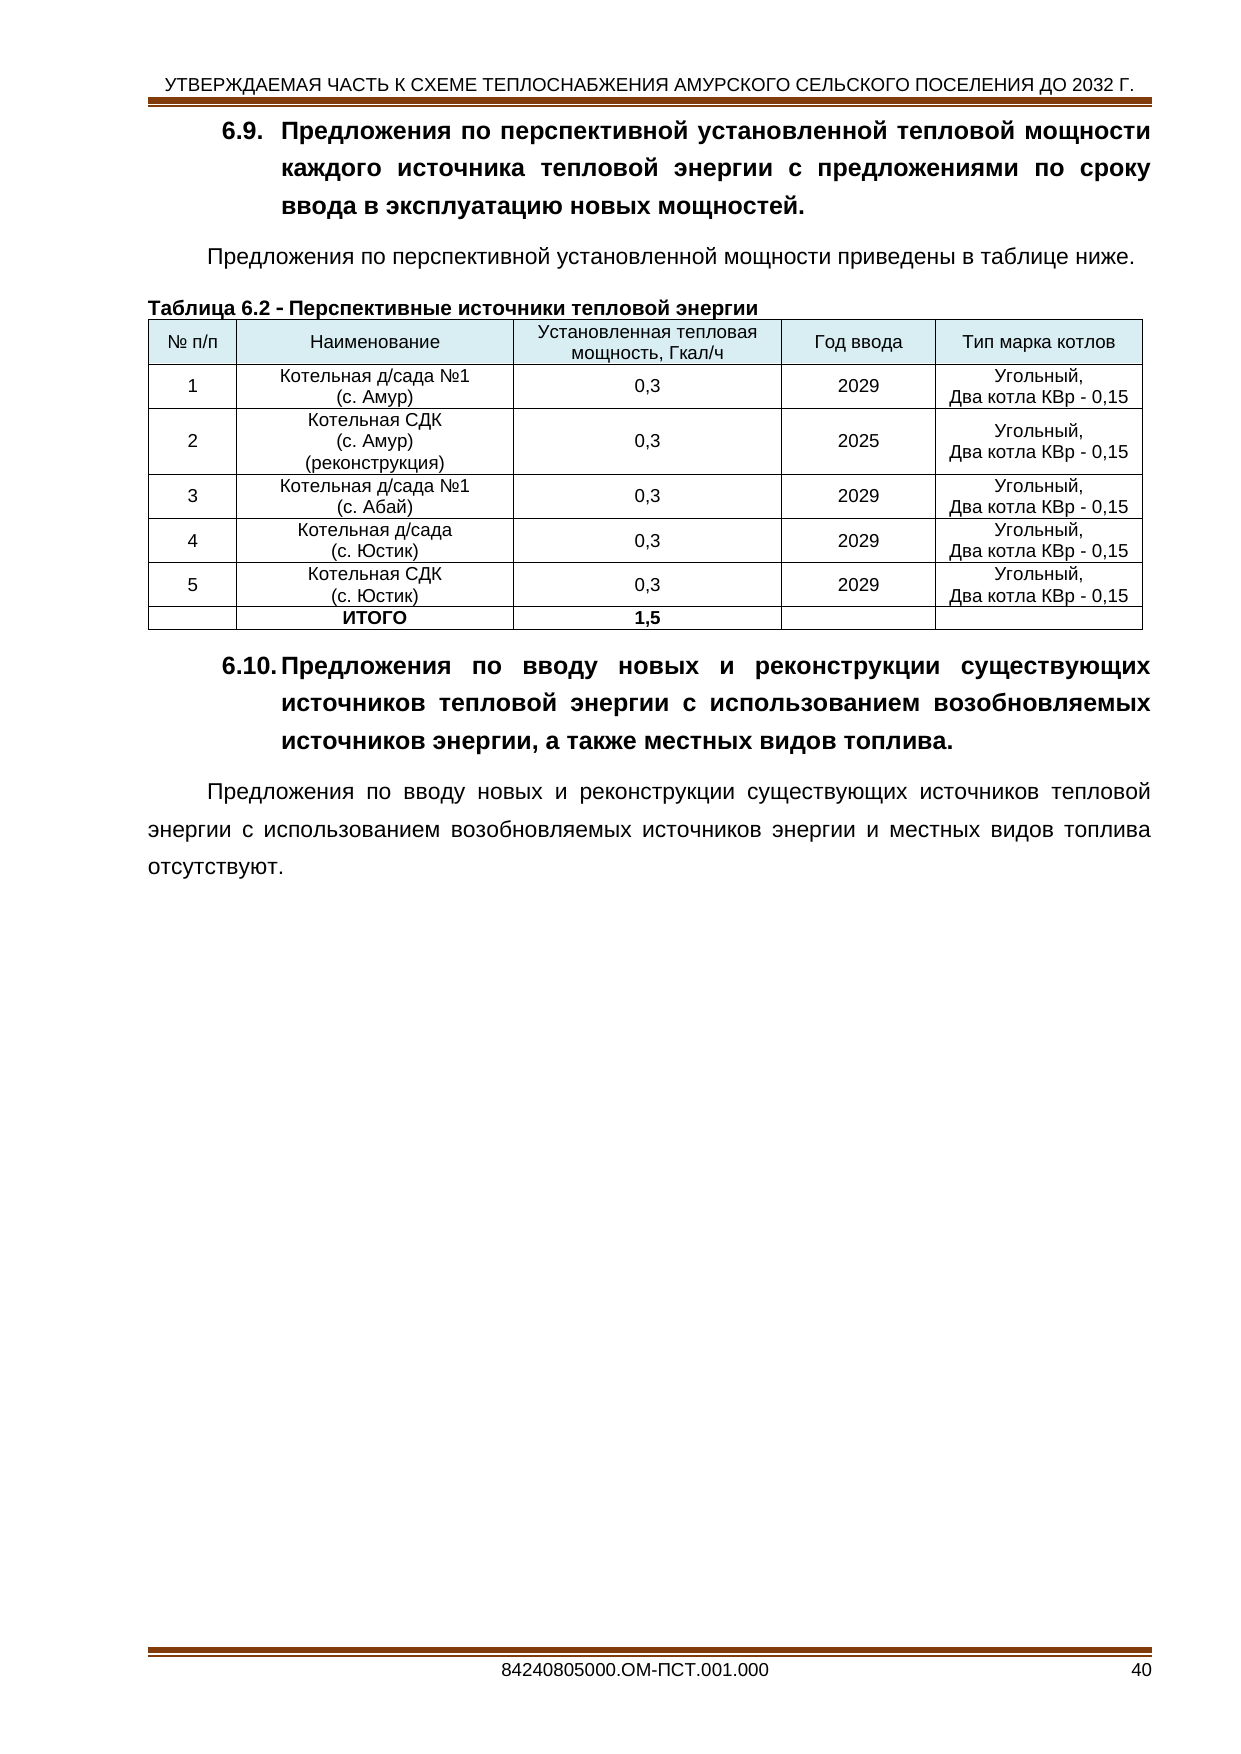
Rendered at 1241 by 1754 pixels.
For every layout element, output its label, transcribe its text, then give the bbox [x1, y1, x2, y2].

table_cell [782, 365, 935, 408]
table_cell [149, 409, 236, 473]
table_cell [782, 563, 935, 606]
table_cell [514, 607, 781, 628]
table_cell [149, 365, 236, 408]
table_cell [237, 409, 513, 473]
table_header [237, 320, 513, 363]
text Таблица .2 Перспективные источники тепловой энергии [148, 282, 1152, 319]
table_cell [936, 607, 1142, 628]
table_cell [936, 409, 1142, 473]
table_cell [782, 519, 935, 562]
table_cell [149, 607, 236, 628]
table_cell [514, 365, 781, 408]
text Предложения по вводу новых и реконструкции существующих источников тепловой энергии с использованием возобновляемых источников энергии, а также местных видов топлива. [222, 642, 1152, 754]
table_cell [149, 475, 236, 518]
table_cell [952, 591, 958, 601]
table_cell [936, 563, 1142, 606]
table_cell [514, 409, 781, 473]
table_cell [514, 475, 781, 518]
text Предложения по перспективной установленной тепловой мощности каждого источника тепловой энергии с предложениями по сроку ввода в эксплуатацию новых мощностей. [222, 107, 1152, 219]
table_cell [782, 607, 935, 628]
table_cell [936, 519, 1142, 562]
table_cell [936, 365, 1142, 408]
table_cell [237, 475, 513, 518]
text Предложения по перспективной установленной мощности приведены в таблице ниже. [148, 232, 1152, 269]
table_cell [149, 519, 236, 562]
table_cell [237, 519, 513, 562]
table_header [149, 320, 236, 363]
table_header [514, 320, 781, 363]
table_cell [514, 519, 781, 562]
text Предложения по вводу новых и реконструкции существующих источников тепловой энергии с использованием возобновляемых источников энергии и местных видов топлива отсутствуют. [148, 767, 1152, 879]
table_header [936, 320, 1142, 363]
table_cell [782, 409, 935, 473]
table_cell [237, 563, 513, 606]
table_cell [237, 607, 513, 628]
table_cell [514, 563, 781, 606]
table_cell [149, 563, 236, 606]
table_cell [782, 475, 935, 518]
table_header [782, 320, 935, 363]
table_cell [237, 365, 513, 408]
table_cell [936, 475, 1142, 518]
